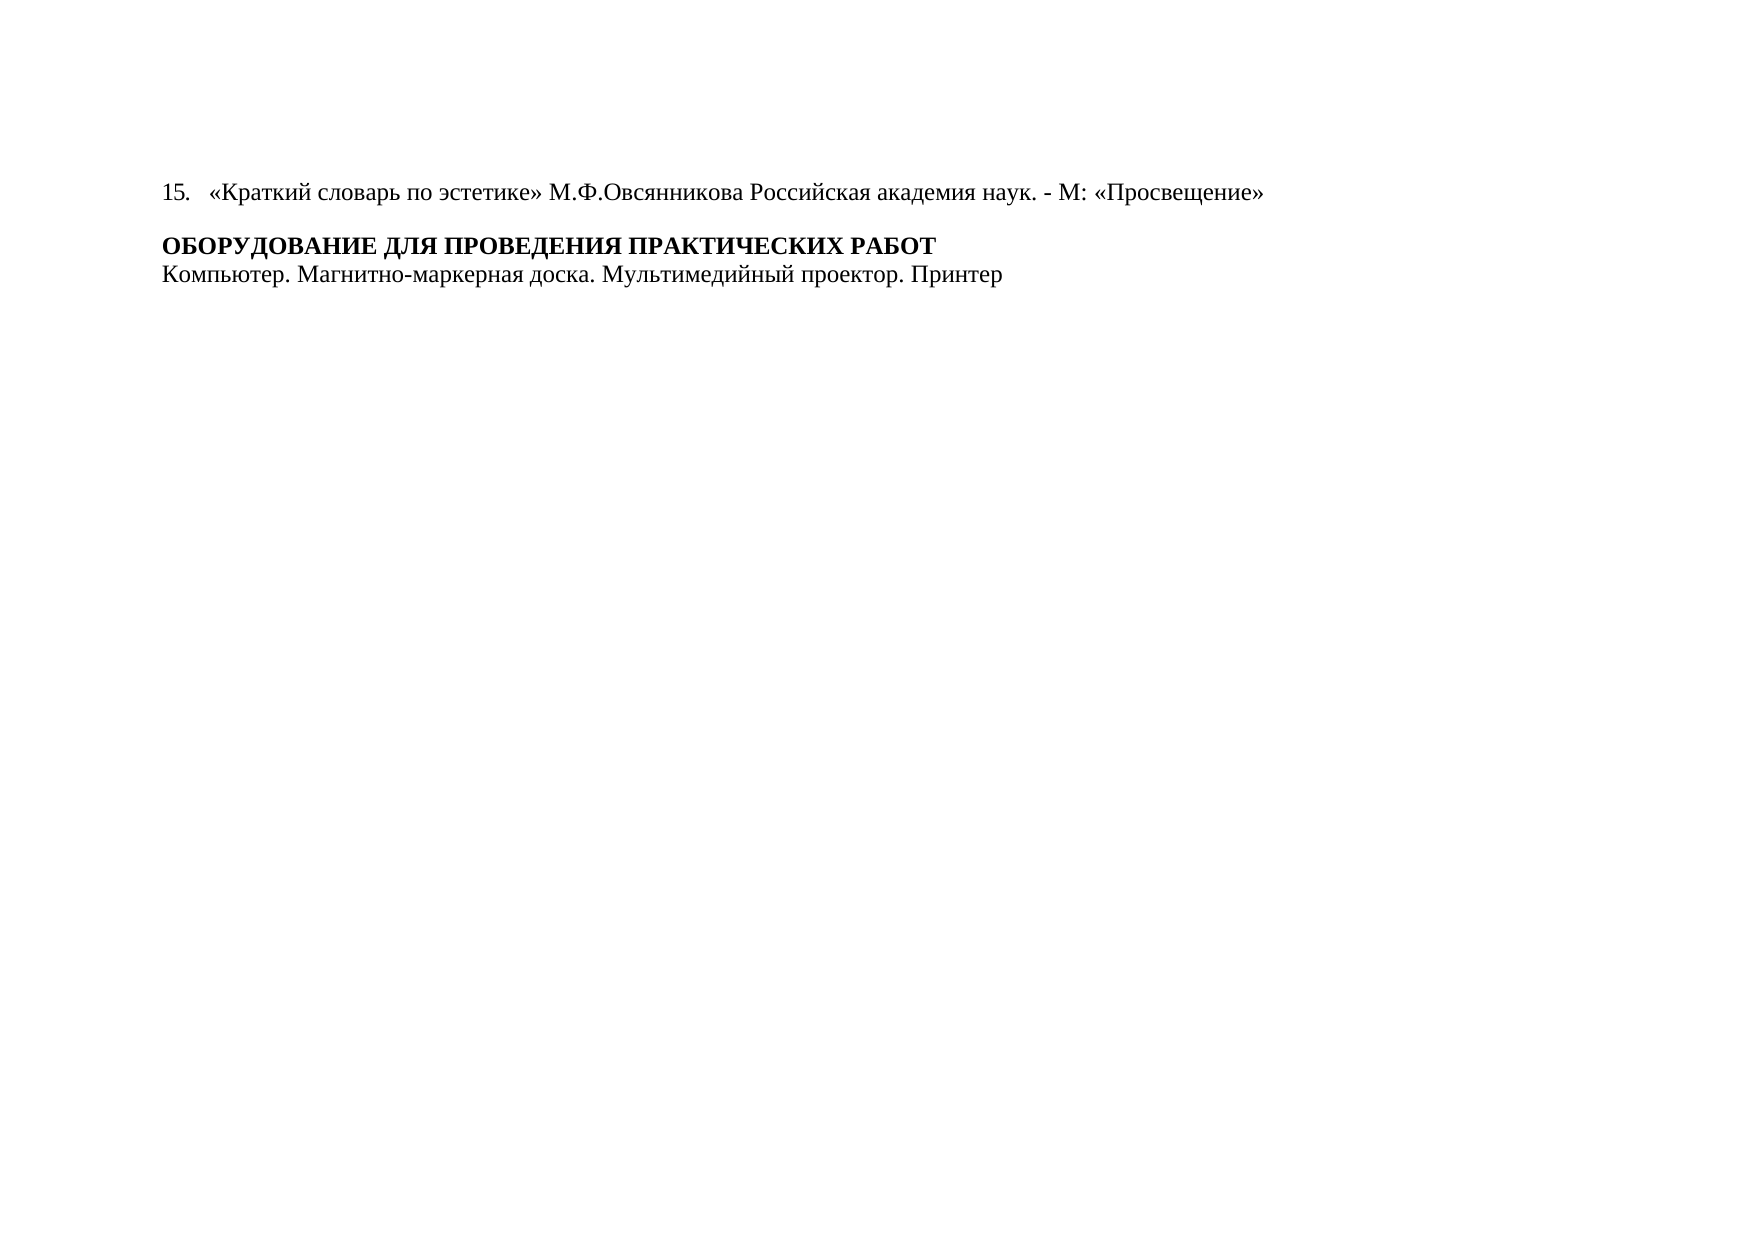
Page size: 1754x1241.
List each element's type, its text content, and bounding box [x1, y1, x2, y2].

list «Краткий словарь по эстетике» М.Ф.Овсянникова Российская академия наук. - М: «Просвещение» [161, 177, 1636, 206]
text Компьютер. Магнитно-маркерная доска. Мультимедийный проектор. Принтер [162, 260, 1636, 288]
text ОБОРУДОВАНИЕ ДЛЯ ПРОВЕДЕНИЯ ПРАКТИЧЕСКИХ РАБОТ [162, 232, 1636, 260]
